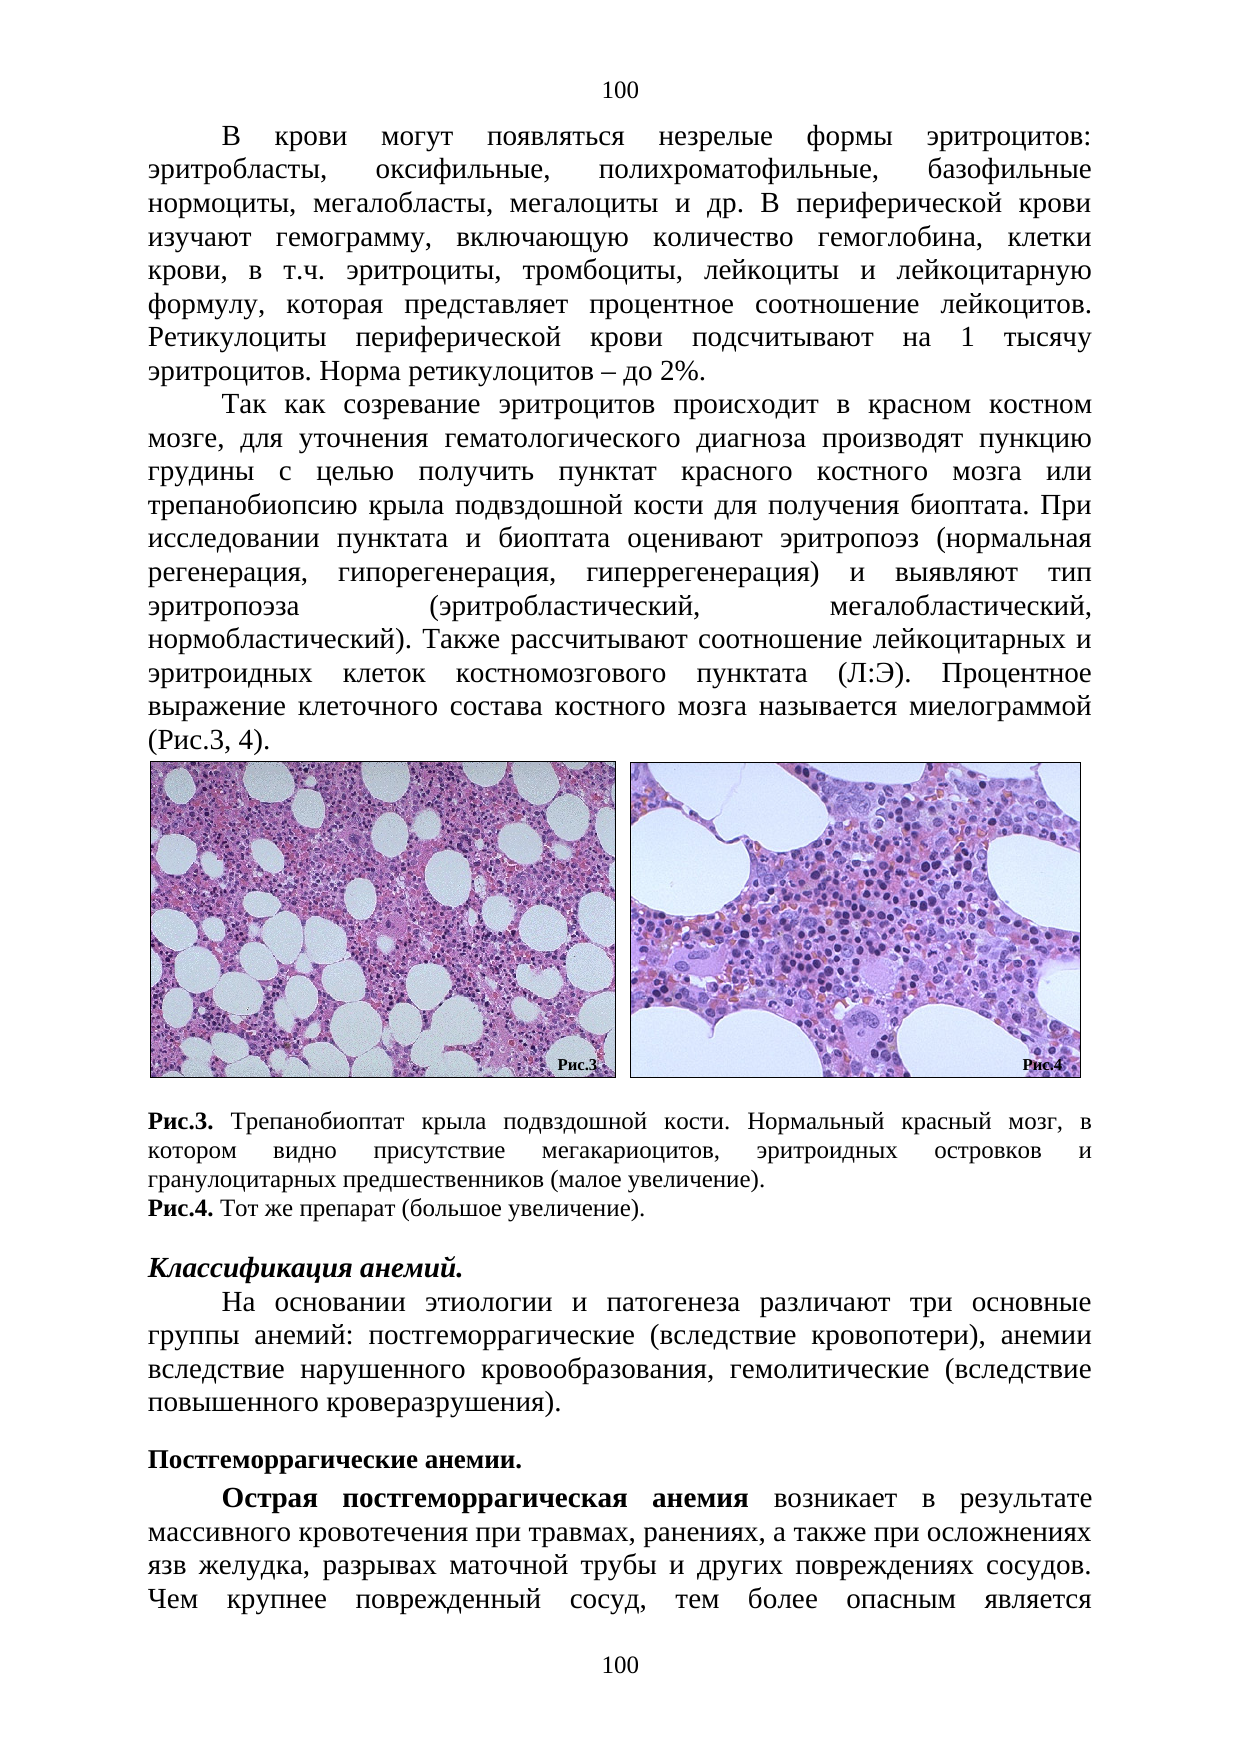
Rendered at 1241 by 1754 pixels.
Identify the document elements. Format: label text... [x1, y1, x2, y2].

subtitle Постгеморрагические анемии. [148, 1443, 1092, 1474]
picture [151, 762, 615, 1077]
text Классификация анемий. [148, 1250, 1092, 1284]
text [148, 1480, 1092, 1614]
text Рис.4. Тот же препарат (большое увеличение). [148, 1193, 1092, 1221]
text В крови могут появляться незрелые формы эритроцитов: эритробласты, оксифильные, полихроматофильные, базофильные нормоциты, мегалобласты, мегалоциты и др. В периферической крови изучают гемограмму, включающую количество гемоглобина, клетки крови, в т.ч. эритроциты, тромбоциты, лейкоциты и лейкоцитарную формулу, которая представляет процентное соотношение лейкоцитов. Ретикулоциты периферической крови подсчитывают на 1 тысячу эритроцитов. Норма ретикулоцитов – до 2%. [148, 118, 1092, 386]
text На основании этиологии и патогенеза различают три основные группы анемий: постгеморрагические (вследствие кровопотери), анемии вследствие нарушенного кровообразования, гемолитические (вследствие повышенного кроверазрушения). [148, 1284, 1092, 1418]
picture [631, 763, 1080, 1077]
text Так как созревание эритроцитов происходит в красном костном мозге, для уточнения гематологического диагноза производят пункцию грудины с целью получить пунктат красного костного мозга или трепанобиопсию крыла подвздошной кости для получения биоптата. При исследовании пунктата и биоптата оценивают эритропоэз (нормальная регенерация, гипорегенерация, гиперрегенерация) и выявляют тип эритропоэза (эритробластический, мегалобластический, нормобластический). Также рассчитывают соотношение лейкоцитарных и эритроидных клеток костномозгового пунктата (Л:Э). Процентное выражение клеточного состава костного мозга называется миелограммой (Рис.3, 4). [148, 386, 1092, 755]
text Рис.3. Трепанобиоптат крыла подвздошной кости. Нормальный красный мозг, в котором видно присутствие мегакариоцитов, эритроидных островков и гранулоцитарных предшественников (малое увеличение). [148, 1106, 1092, 1193]
